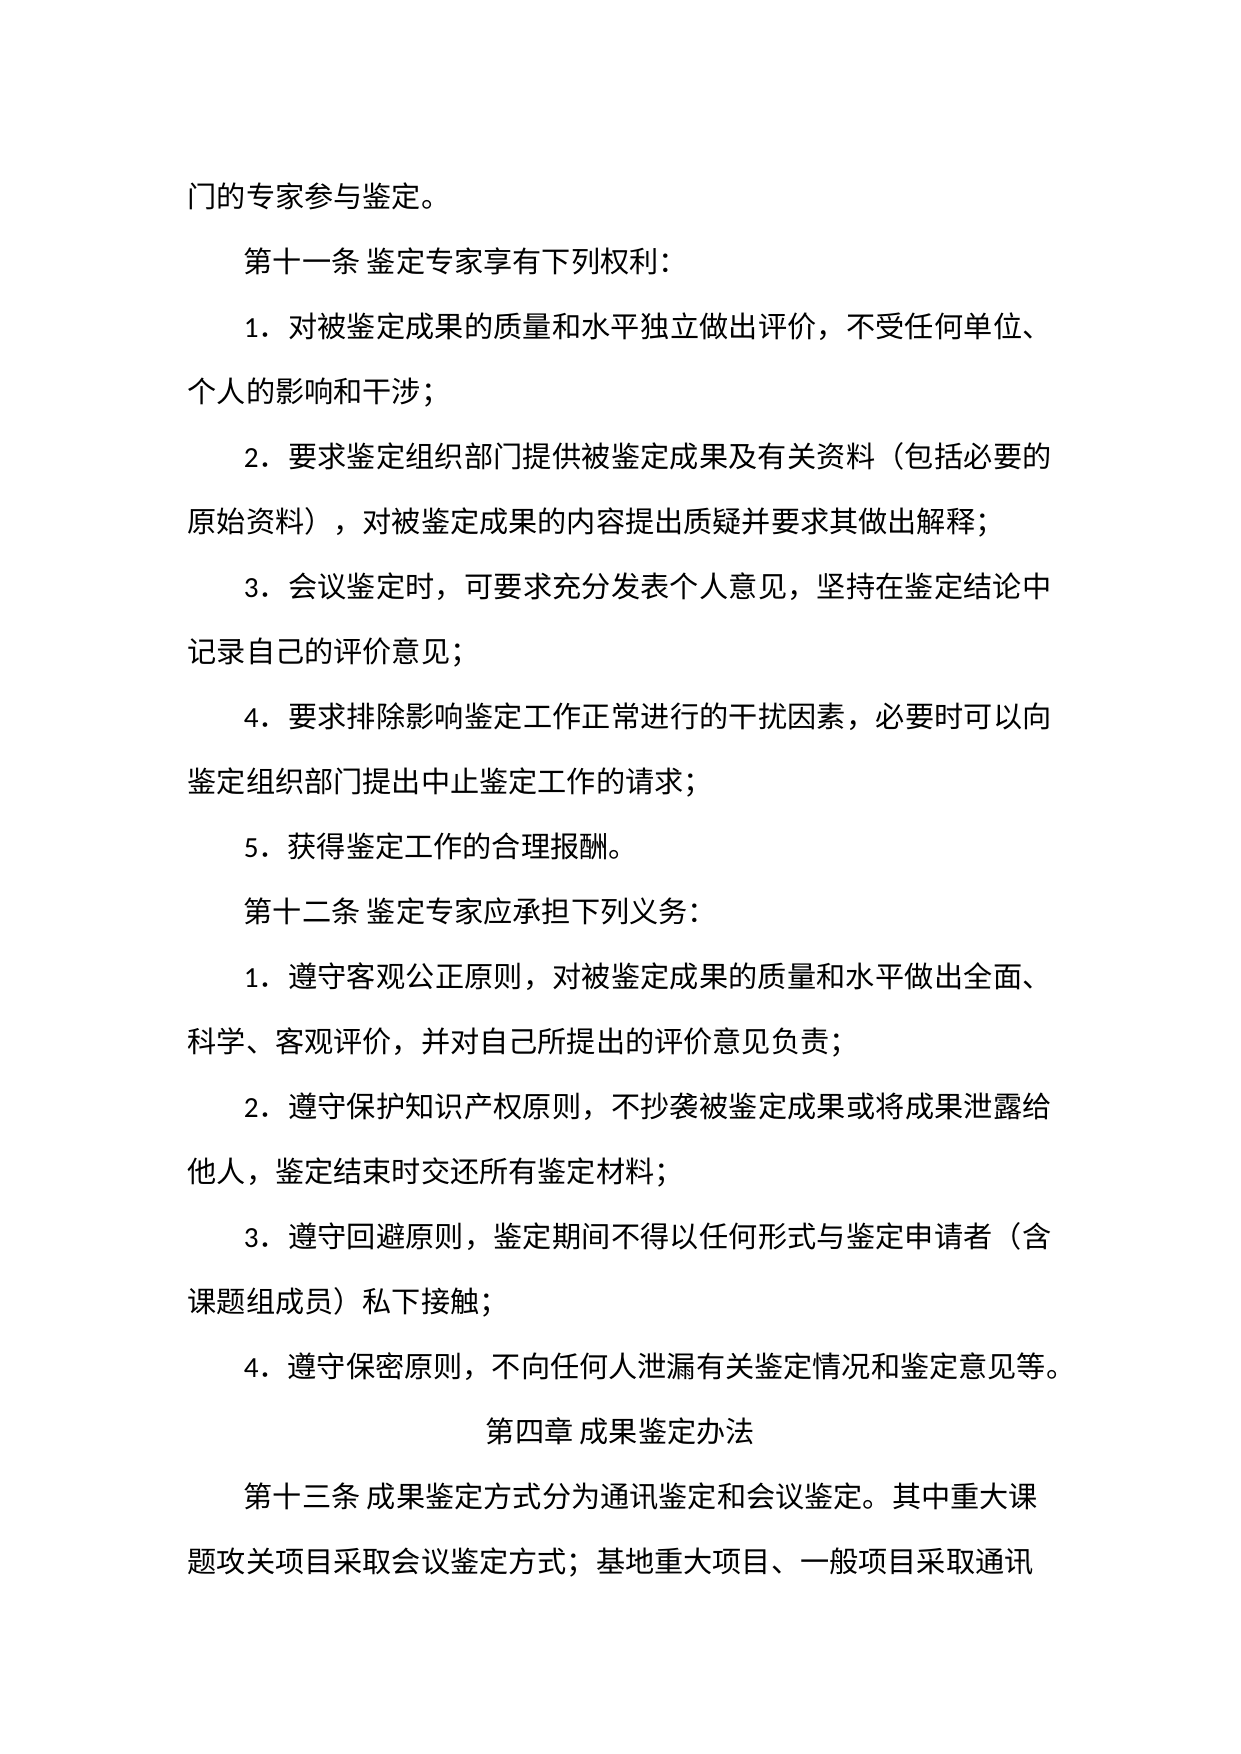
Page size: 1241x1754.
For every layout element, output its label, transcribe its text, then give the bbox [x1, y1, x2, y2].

text 2．要求鉴定组织部门提供被鉴定成果及有关资料（包括必要的原始资料），对被鉴定成果的内容提出质疑并要求其做出解释； [187, 422, 1053, 552]
text 4．遵守保密原则，不向任何人泄漏有关鉴定情况和鉴定意见等。 [187, 1332, 1053, 1397]
text 第十二条 鉴定专家应承担下列义务： [187, 877, 1053, 942]
text 第四章 成果鉴定办法 [187, 1397, 1053, 1462]
text 2．遵守保护知识产权原则，不抄袭被鉴定成果或将成果泄露给他人，鉴定结束时交还所有鉴定材料； [187, 1072, 1053, 1202]
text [187, 162, 1053, 227]
text 5．获得鉴定工作的合理报酬。 [187, 812, 1053, 877]
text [187, 1462, 1053, 1592]
text 1．遵守客观公正原则，对被鉴定成果的质量和水平做出全面、科学、客观评价，并对自己所提出的评价意见负责； [187, 942, 1053, 1072]
text 4．要求排除影响鉴定工作正常进行的干扰因素，必要时可以向鉴定组织部门提出中止鉴定工作的请求； [187, 682, 1053, 812]
text 第十一条 鉴定专家享有下列权利： [187, 227, 1053, 292]
text 3．会议鉴定时，可要求充分发表个人意见，坚持在鉴定结论中记录自己的评价意见； [187, 552, 1053, 682]
text 3．遵守回避原则，鉴定期间不得以任何形式与鉴定申请者（含课题组成员）私下接触； [187, 1202, 1053, 1332]
text 1．对被鉴定成果的质量和水平独立做出评价，不受任何单位、个人的影响和干涉； [187, 292, 1053, 422]
